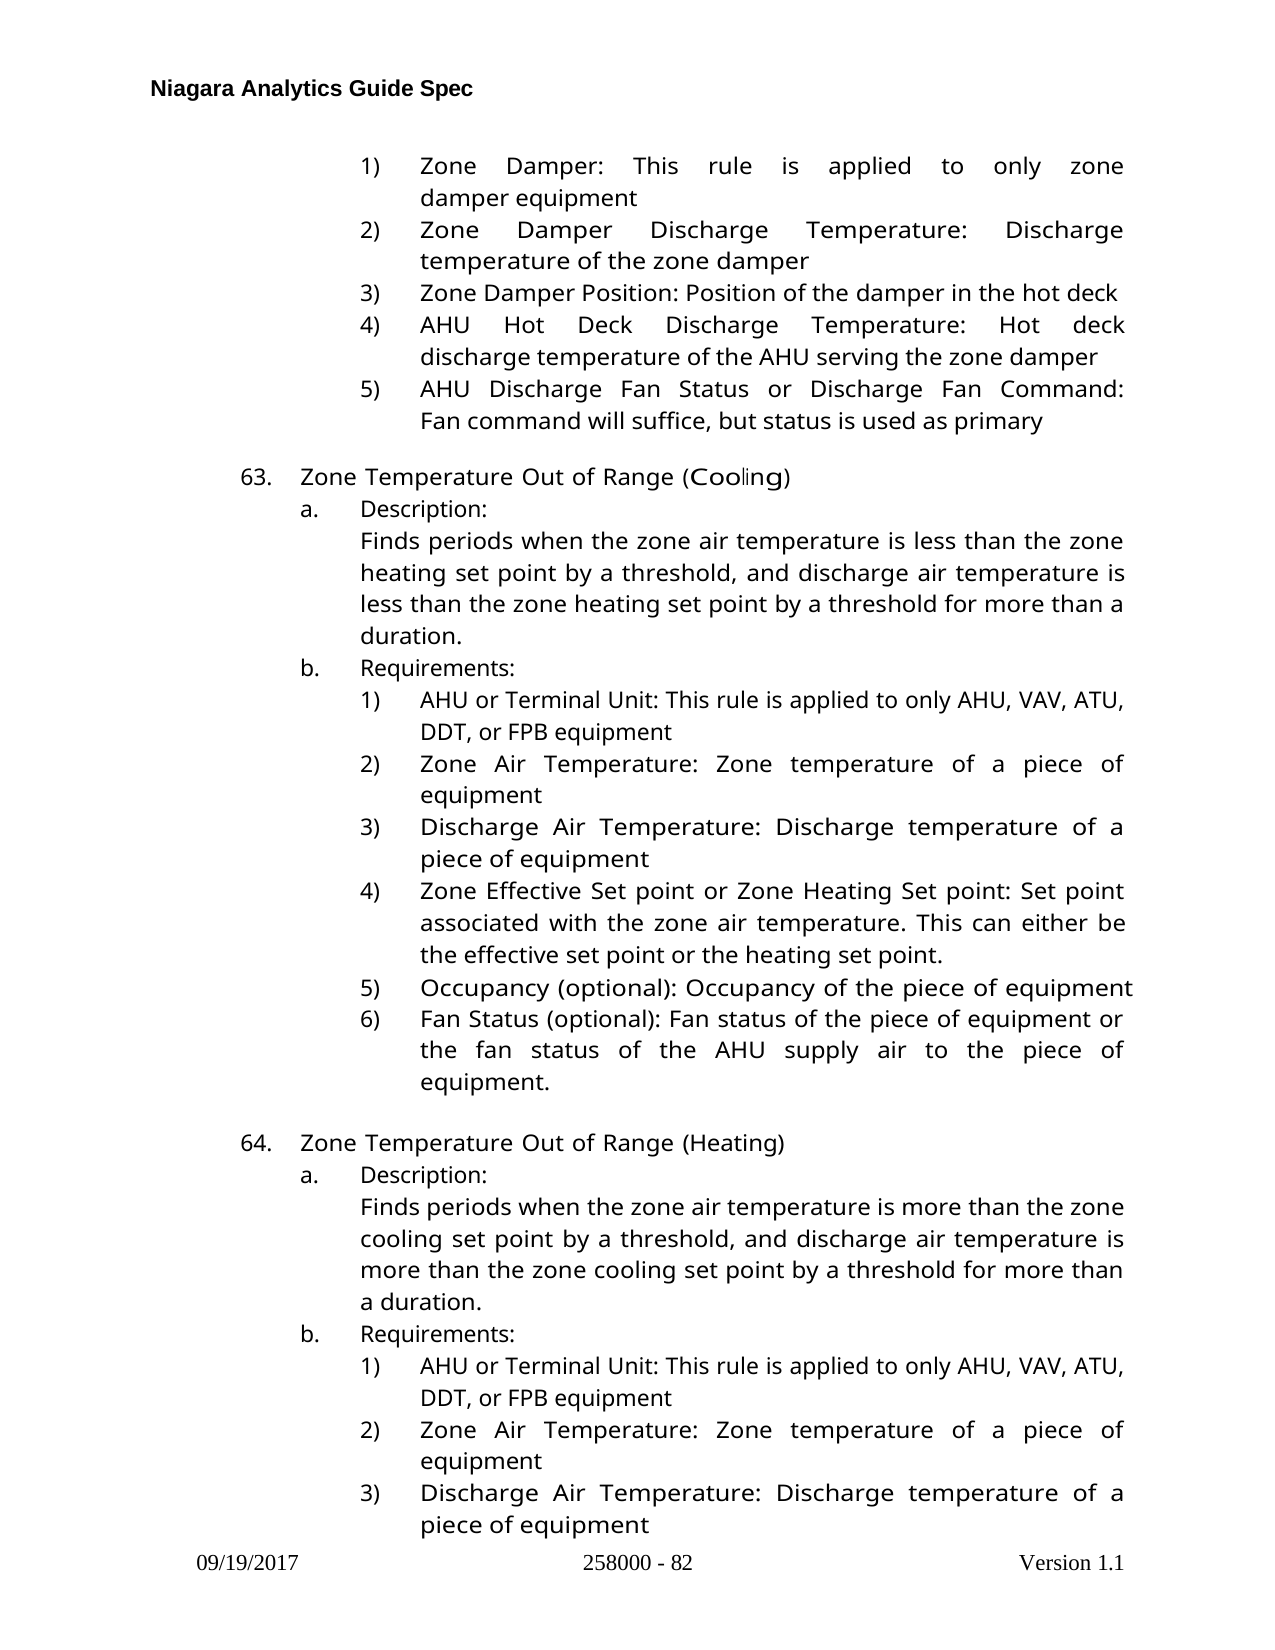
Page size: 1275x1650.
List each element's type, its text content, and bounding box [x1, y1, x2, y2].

list Requirements: [300, 1318, 1171, 1349]
text Finds periods when the zone air temperature is more than the zone cooling set point by a threshold, and discharge air temperature is more than the zone cooling set point by a threshold for more than a duration. [360, 1191, 1125, 1317]
list Occupancy (optional): Occupancy of the piece of equipment [360, 972, 1171, 1003]
list Zone Air Temperature: Zone temperature of a piece of equipment [360, 1413, 1124, 1476]
list AHU or Terminal Unit: This rule is applied to only AHU, VAV, ATU, DDT, or FPB equipment [360, 1350, 1125, 1413]
list Zone Damper: This rule is applied to only zone damper equipment [360, 150, 1124, 213]
list Discharge Air Temperature: Discharge temperature of a piece of equipment [360, 1477, 1126, 1540]
list Zone Damper Discharge Temperature: Discharge temperature of the zone damper [360, 214, 1124, 277]
list Description: [300, 1159, 1171, 1190]
list Zone Effective Set point or Zone Heating Set point: Set point associated with the zone air temperature. This can either be the effective set point or the heating set point. [360, 875, 1126, 971]
list Fan Status (optional): Fan status of the piece of equipment or the fan status of the AHU supply air to the piece of equipment. [360, 1003, 1125, 1097]
list AHU or Terminal Unit: This rule is applied to only AHU, VAV, ATU, DDT, or FPB equipment [360, 684, 1126, 747]
list Requirements: [300, 652, 1171, 683]
list Zone Temperature Out of Range (Cooling) [240, 461, 1171, 492]
list Zone Damper Position: Position of the damper in the hot deck [360, 277, 1171, 308]
list AHU Discharge Fan Status or Discharge Fan Command: Fan command will suffice, but status is used as primary [360, 373, 1124, 436]
list Zone Temperature Out of Range (Heating) [240, 1127, 1171, 1158]
text Finds periods when the zone air temperature is less than the zone heating set point by a threshold, and discharge air temperature is less than the zone heating set point by a threshold for more than a duration. [360, 525, 1125, 651]
list Description: [300, 493, 1171, 524]
list Zone Air Temperature: Zone temperature of a piece of equipment [360, 748, 1124, 810]
list AHU Hot Deck Discharge Temperature: Hot deck discharge temperature of the AHU serving the zone damper [360, 309, 1125, 372]
list Discharge Air Temperature: Discharge temperature of a piece of equipment [360, 811, 1125, 874]
